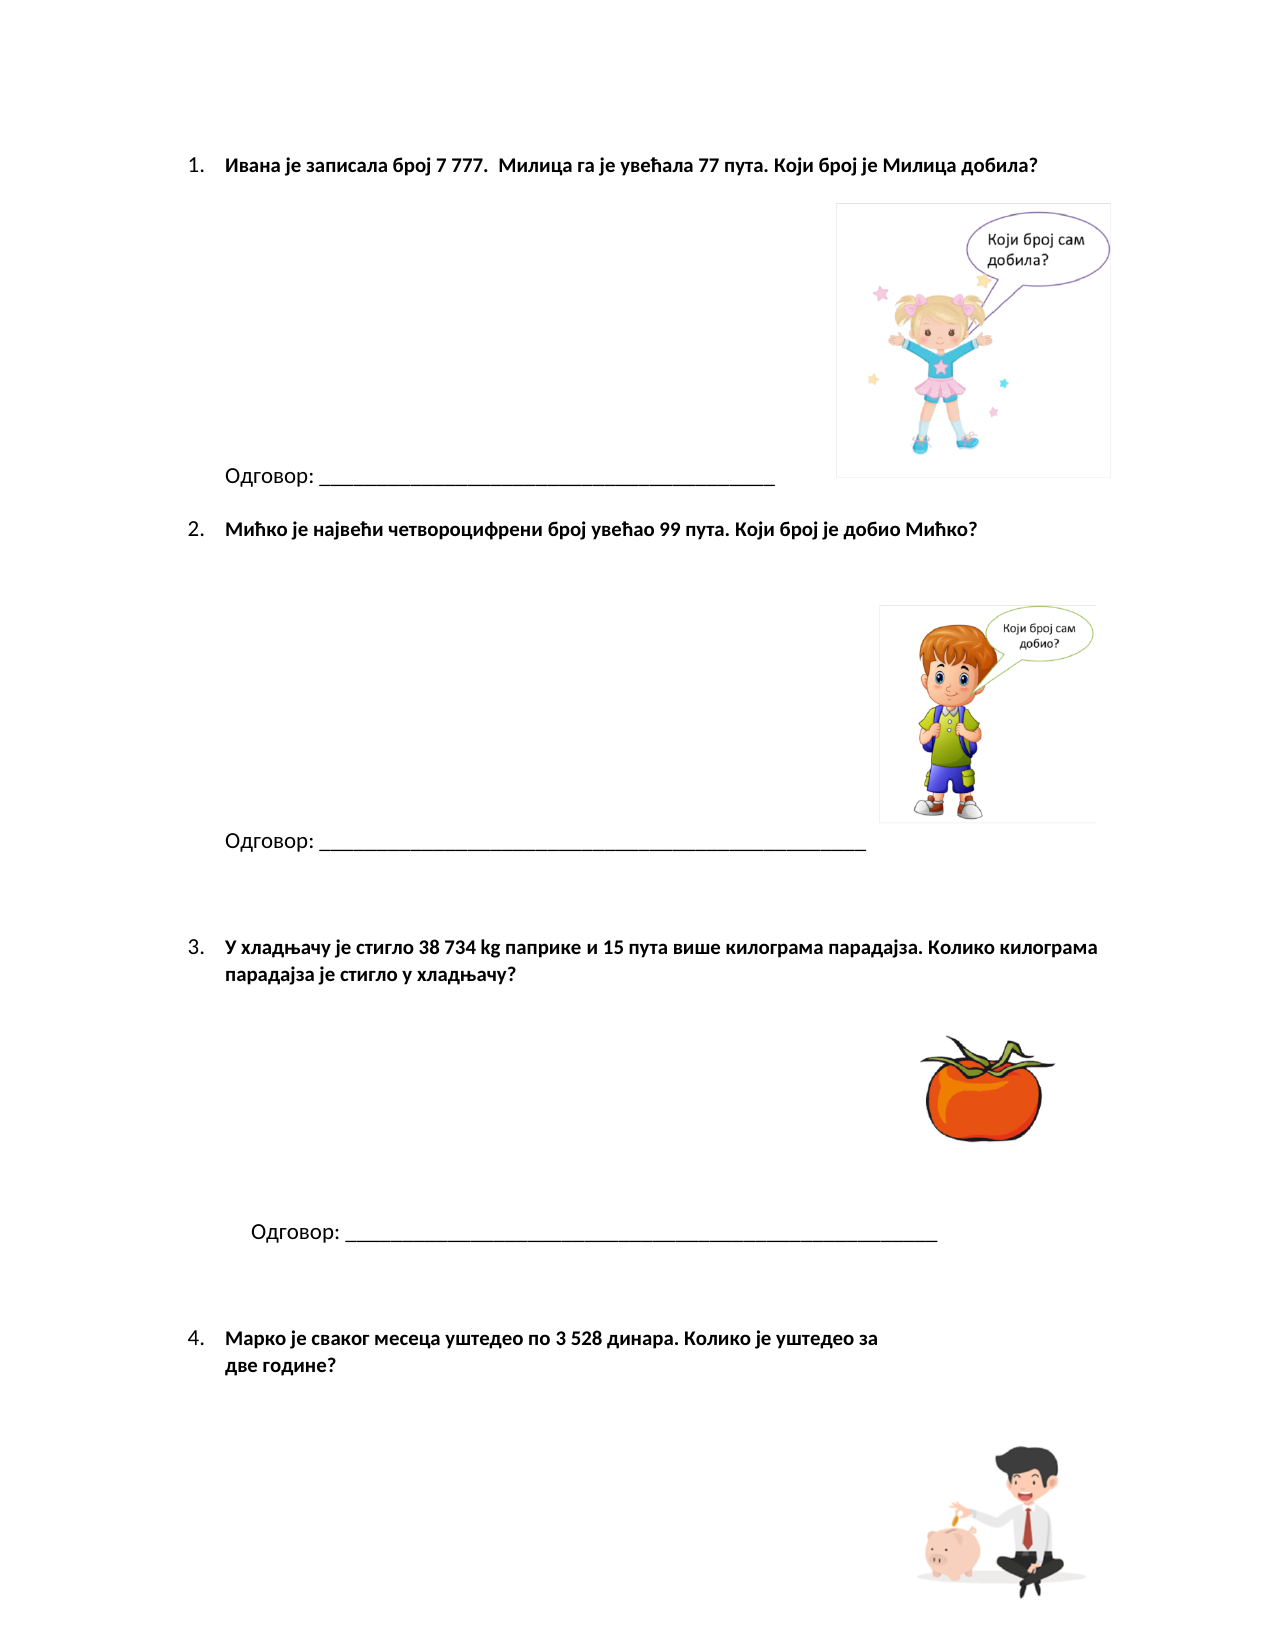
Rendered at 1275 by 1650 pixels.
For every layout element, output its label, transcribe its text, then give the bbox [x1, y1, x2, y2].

text Одговор: ________________________________________________ [150, 826, 1125, 854]
list Марко је сваког месеца уштедео по 3 528 динара. Колико је уштедео за две године? [187, 1323, 1125, 1378]
picture [877, 603, 1096, 824]
list У хладњачу је стигло 38 734 kg паприке и 15 пута више килограма парадајза. Колико килограма парадајза је стигло у хладњачу? [187, 932, 1125, 987]
picture [907, 1021, 1070, 1169]
list Ивана је записала број 7 777. Милица га је увећала 77 пута. Који број је Милица добила? [187, 150, 1125, 178]
text Одговор: ____________________________________________________ [150, 1217, 1125, 1245]
text Одговор: ________________________________________ [225, 461, 1125, 489]
picture [834, 201, 1111, 478]
list Мићко је највећи четвороцифрени број увећао 99 пута. Који број је добио Мићко? [187, 514, 1125, 542]
picture [912, 1437, 1090, 1608]
